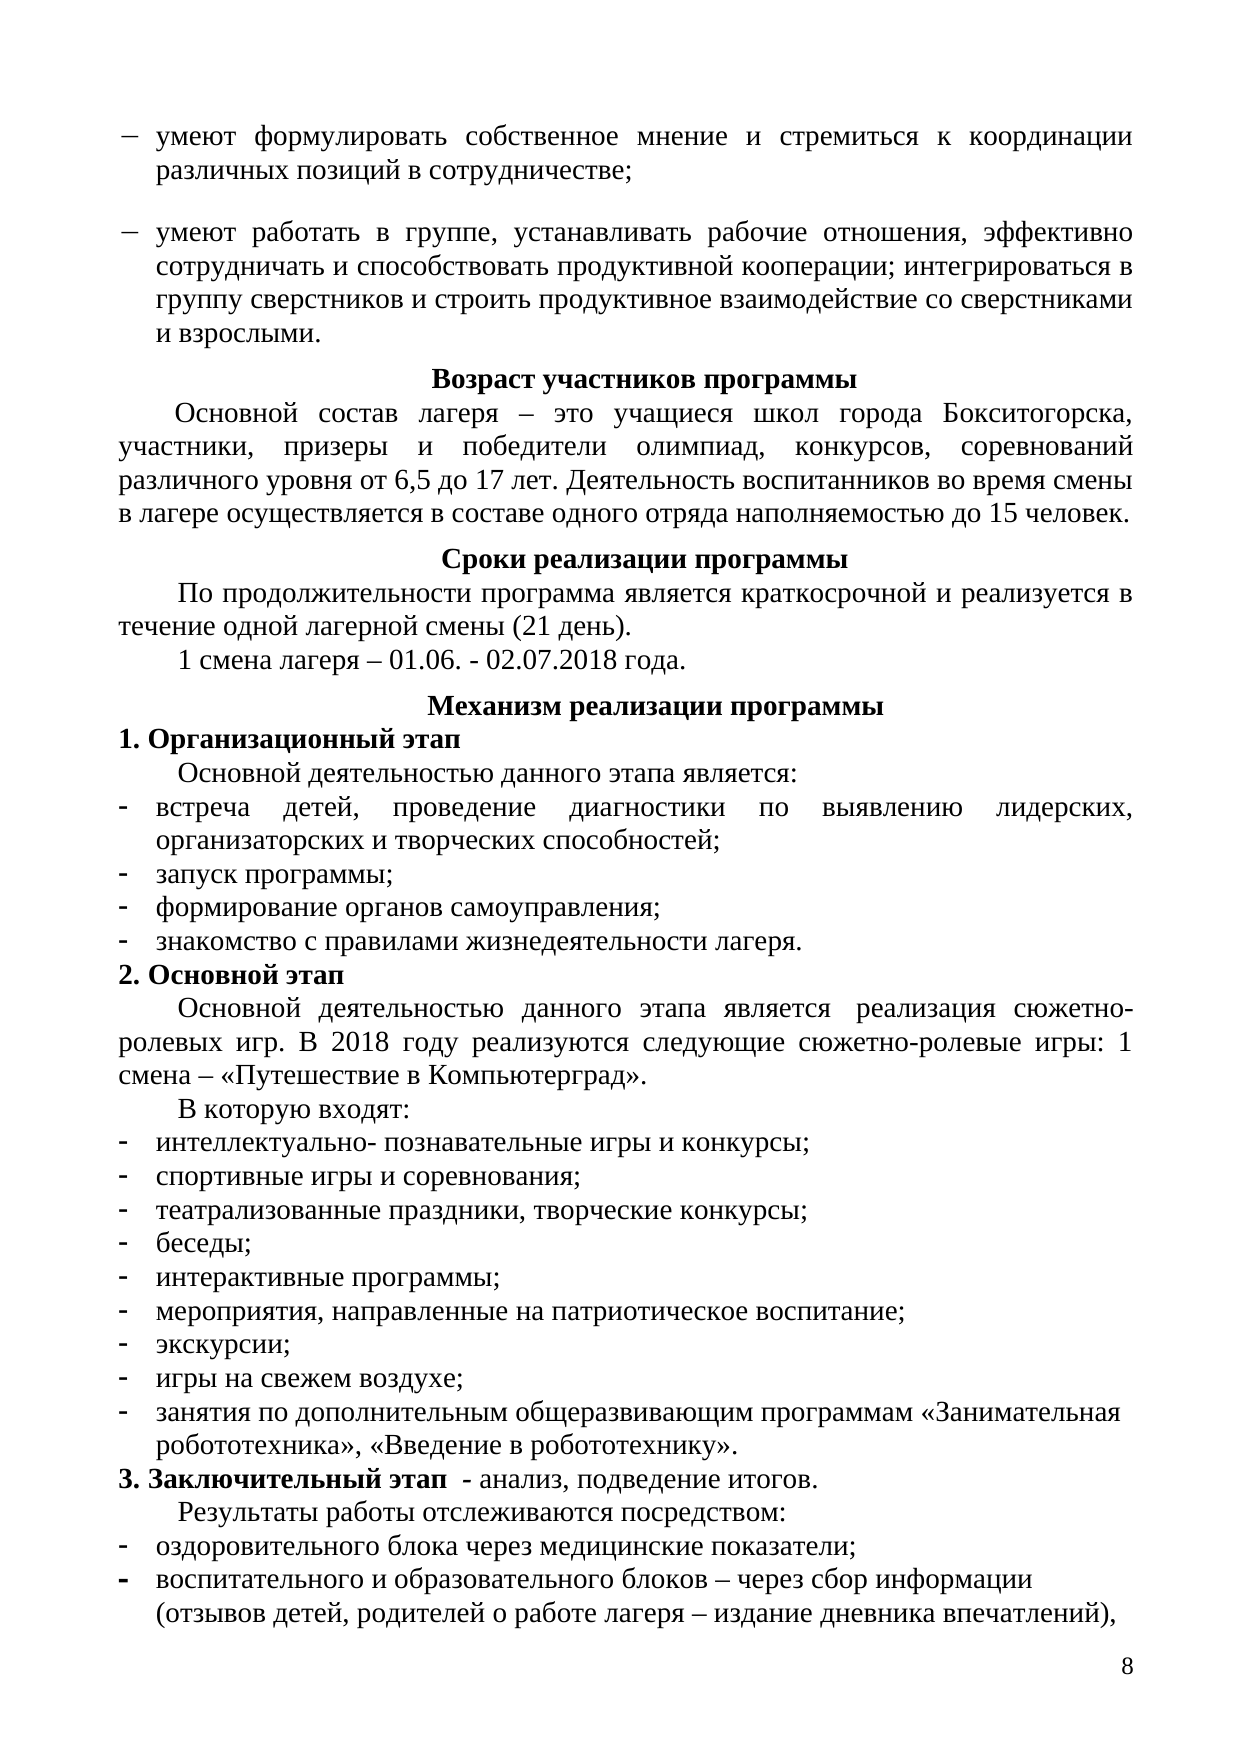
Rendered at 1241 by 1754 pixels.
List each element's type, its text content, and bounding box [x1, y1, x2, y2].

list интерактивные программы; [118, 1259, 1134, 1293]
list формирование органов самоуправления; [118, 889, 1134, 923]
text В которую входят: [118, 1091, 1134, 1124]
text Основной деятельностью данного этапа является: [118, 755, 1134, 789]
list игры на свежем воздухе; [118, 1360, 1134, 1394]
list умеют формулировать собственное мнение и стремиться к координации различных позиций в сотрудничестве; [118, 118, 1134, 185]
text 1 смена лагеря – 01.06. - 02.07.2018 года. [118, 642, 1134, 676]
list занятия по дополнительным общеразвивающим программам «Занимательная робототехника», «Введение в робототехнику». [118, 1394, 1134, 1461]
list Основной этап [118, 957, 1134, 990]
list интеллектуально- познавательные игры и конкурсы; [118, 1124, 1134, 1158]
text Механизм реализации программы [118, 688, 1134, 722]
text Возраст участников программы [155, 361, 1134, 395]
list Заключительный этап - анализ, подведение итогов. [118, 1461, 1134, 1494]
list беседы; [118, 1226, 1134, 1259]
list встреча детей, проведение диагностики по выявлению лидерских, организаторских и творческих способностей; [118, 789, 1134, 856]
list спортивные игры и соревнования; [118, 1158, 1134, 1192]
text Основной состав лагеря – это учащиеся школ города Бокситогорска, участники, призеры и победители олимпиад, конкурсов, соревнований различного уровня от 6,5 до 17 лет. Деятельность воспитанников во время смены в лагере осуществляется в составе одного отряда наполняемостью до 15 человек. [118, 395, 1134, 529]
text По продолжительности программа является краткосрочной и реализуется в течение одной лагерной смены (21 день). [118, 575, 1134, 642]
text Сроки реализации программы [155, 541, 1134, 575]
text 1. Организационный этап [118, 722, 1134, 755]
list мероприятия, направленные на патриотическое воспитание; [118, 1293, 1134, 1326]
list экскурсии; [118, 1326, 1134, 1360]
list знакомство с правилами жизнедеятельности лагеря. [118, 923, 1134, 957]
list запуск программы; [118, 856, 1134, 889]
list театрализованные праздники, творческие конкурсы; [118, 1192, 1134, 1226]
text Основной деятельностью данного этапа является реализация сюжетно-ролевых игр. В 2018 году реализуются следующие сюжетно-ролевые игры: 1 смена – «Путешествие в Компьютерград». [118, 990, 1134, 1091]
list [118, 1562, 1134, 1629]
list оздоровительного блока через медицинские показатели; [118, 1528, 1134, 1562]
list умеют работать в группе, устанавливать рабочие отношения, эффективно сотрудничать и способствовать продуктивной кооперации; интегрироваться в группу сверстников и строить продуктивное взаимодействие со сверстниками и взрослыми. [118, 214, 1134, 349]
text Результаты работы отслеживаются посредством: [118, 1494, 1134, 1528]
